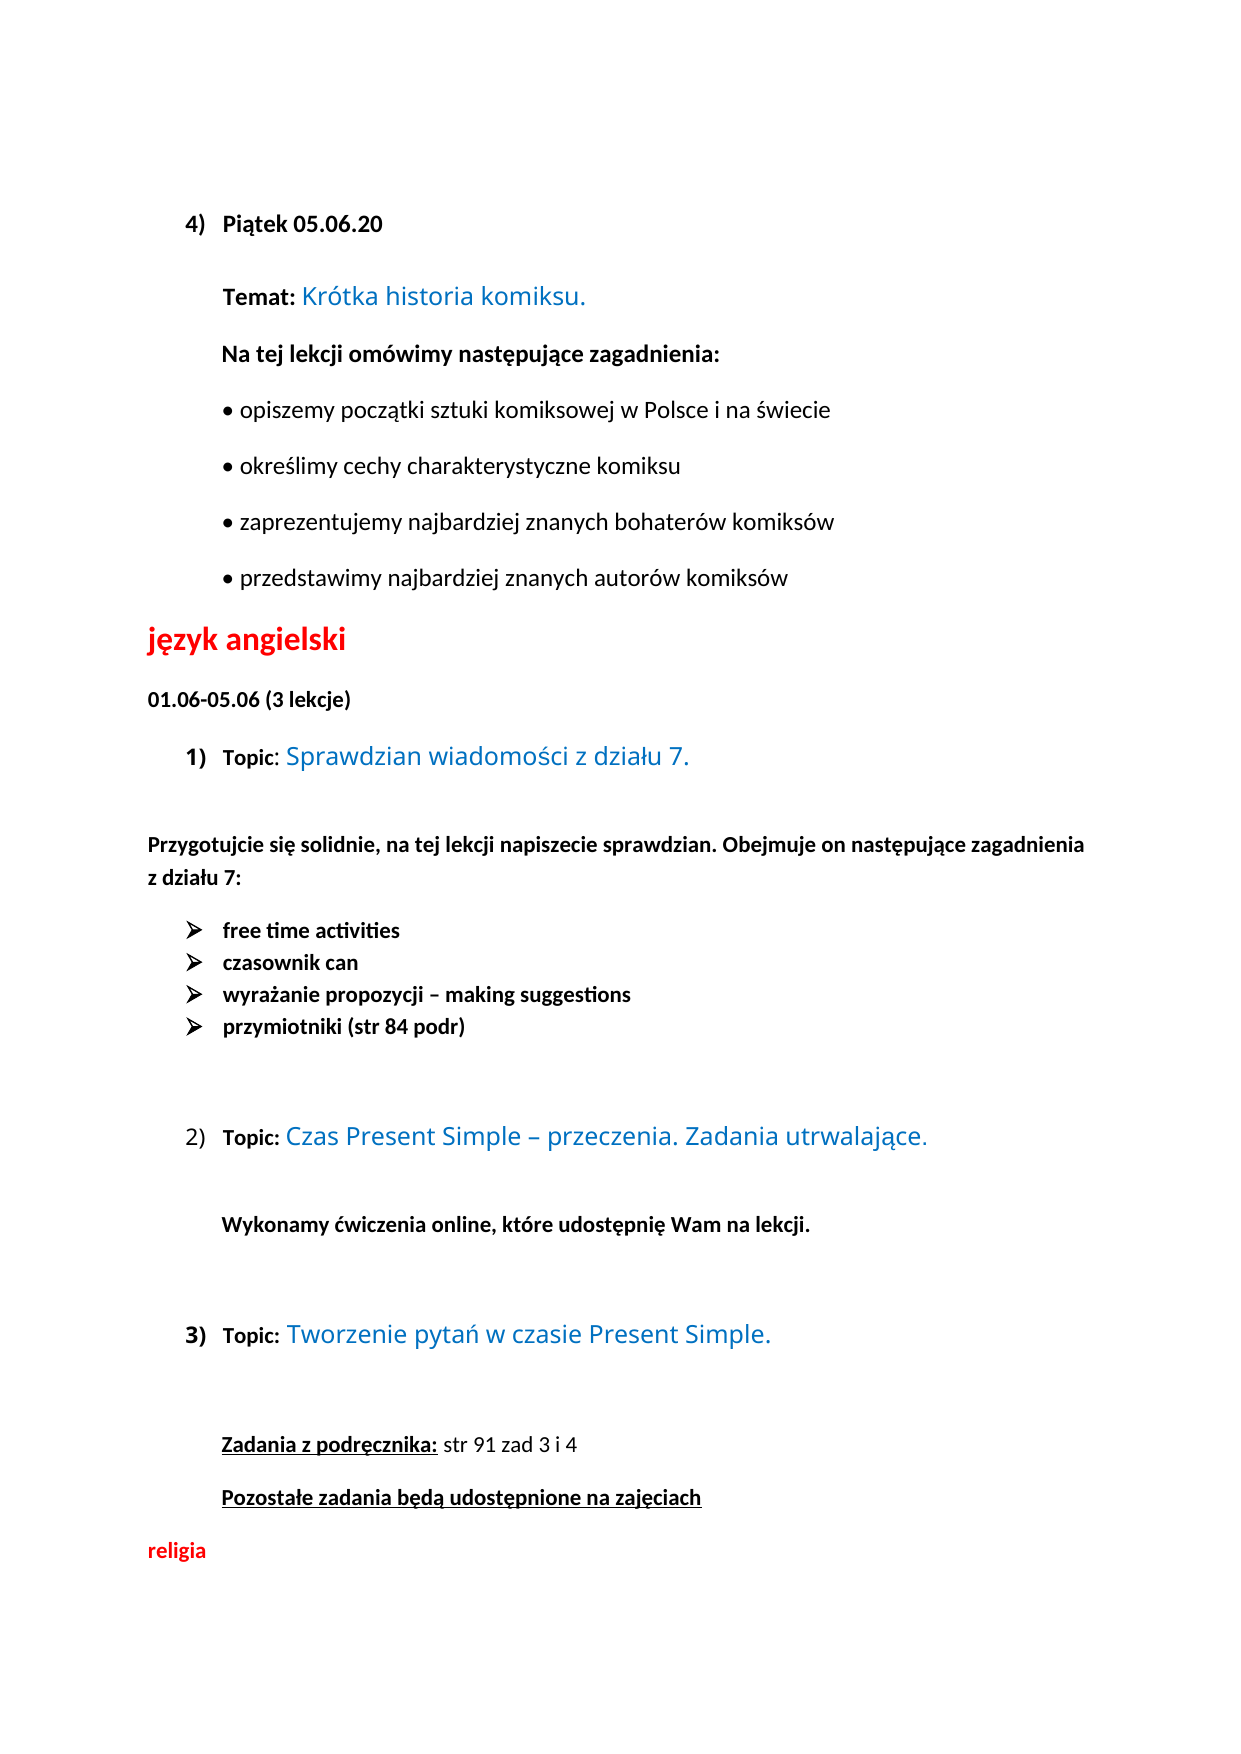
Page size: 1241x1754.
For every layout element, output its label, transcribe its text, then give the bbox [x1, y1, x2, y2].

list Temat: Krótka historia komiksu. [223, 279, 1093, 313]
text • opiszemy początki sztuki komiksowej w Polsce i na świecie [148, 394, 1093, 425]
text 01.06-05.06 (3 lekcje) [148, 685, 1093, 713]
list Topic: Tworzenie pytań w czasie Present Simple. [185, 1317, 1093, 1351]
list Topic: Czas Present Simple – przeczenia. Zadania utrwalające. [185, 1118, 1093, 1152]
text Przygotujcie się solidnie, na tej lekcji napiszecie sprawdzian. Obejmuje on następujące zagadnienia z działu 7: [148, 831, 1093, 891]
text religia [148, 1536, 1093, 1564]
text • przedstawimy najbardziej znanych autorów komiksów [148, 562, 1093, 592]
list Piątek 05.06.20 [185, 209, 1093, 239]
text Pozostałe zadania będą udostępnione na zajęciach [221, 1483, 1093, 1511]
list free time activities [185, 916, 1093, 944]
text Na tej lekcji omówimy następujące zagadnienia: [148, 339, 1093, 369]
list przymiotniki (str 84 podr) [185, 1012, 1093, 1040]
list czasownik can [185, 948, 1093, 976]
list wyrażanie propozycji – making suggestions [185, 980, 1093, 1008]
text • zaprezentujemy najbardziej znanych bohaterów komiksów [148, 506, 1093, 537]
text Zadania z podręcznika: str 91 zad 3 i 4 [221, 1430, 1093, 1458]
list Topic: Sprawdzian wiadomości z działu 7. [185, 738, 1093, 772]
text język angielski [148, 618, 1093, 658]
text • określimy cechy charakterystyczne komiksu [148, 450, 1093, 481]
text Wykonamy ćwiczenia online, które udostępnię Wam na lekcji. [221, 1211, 1093, 1239]
